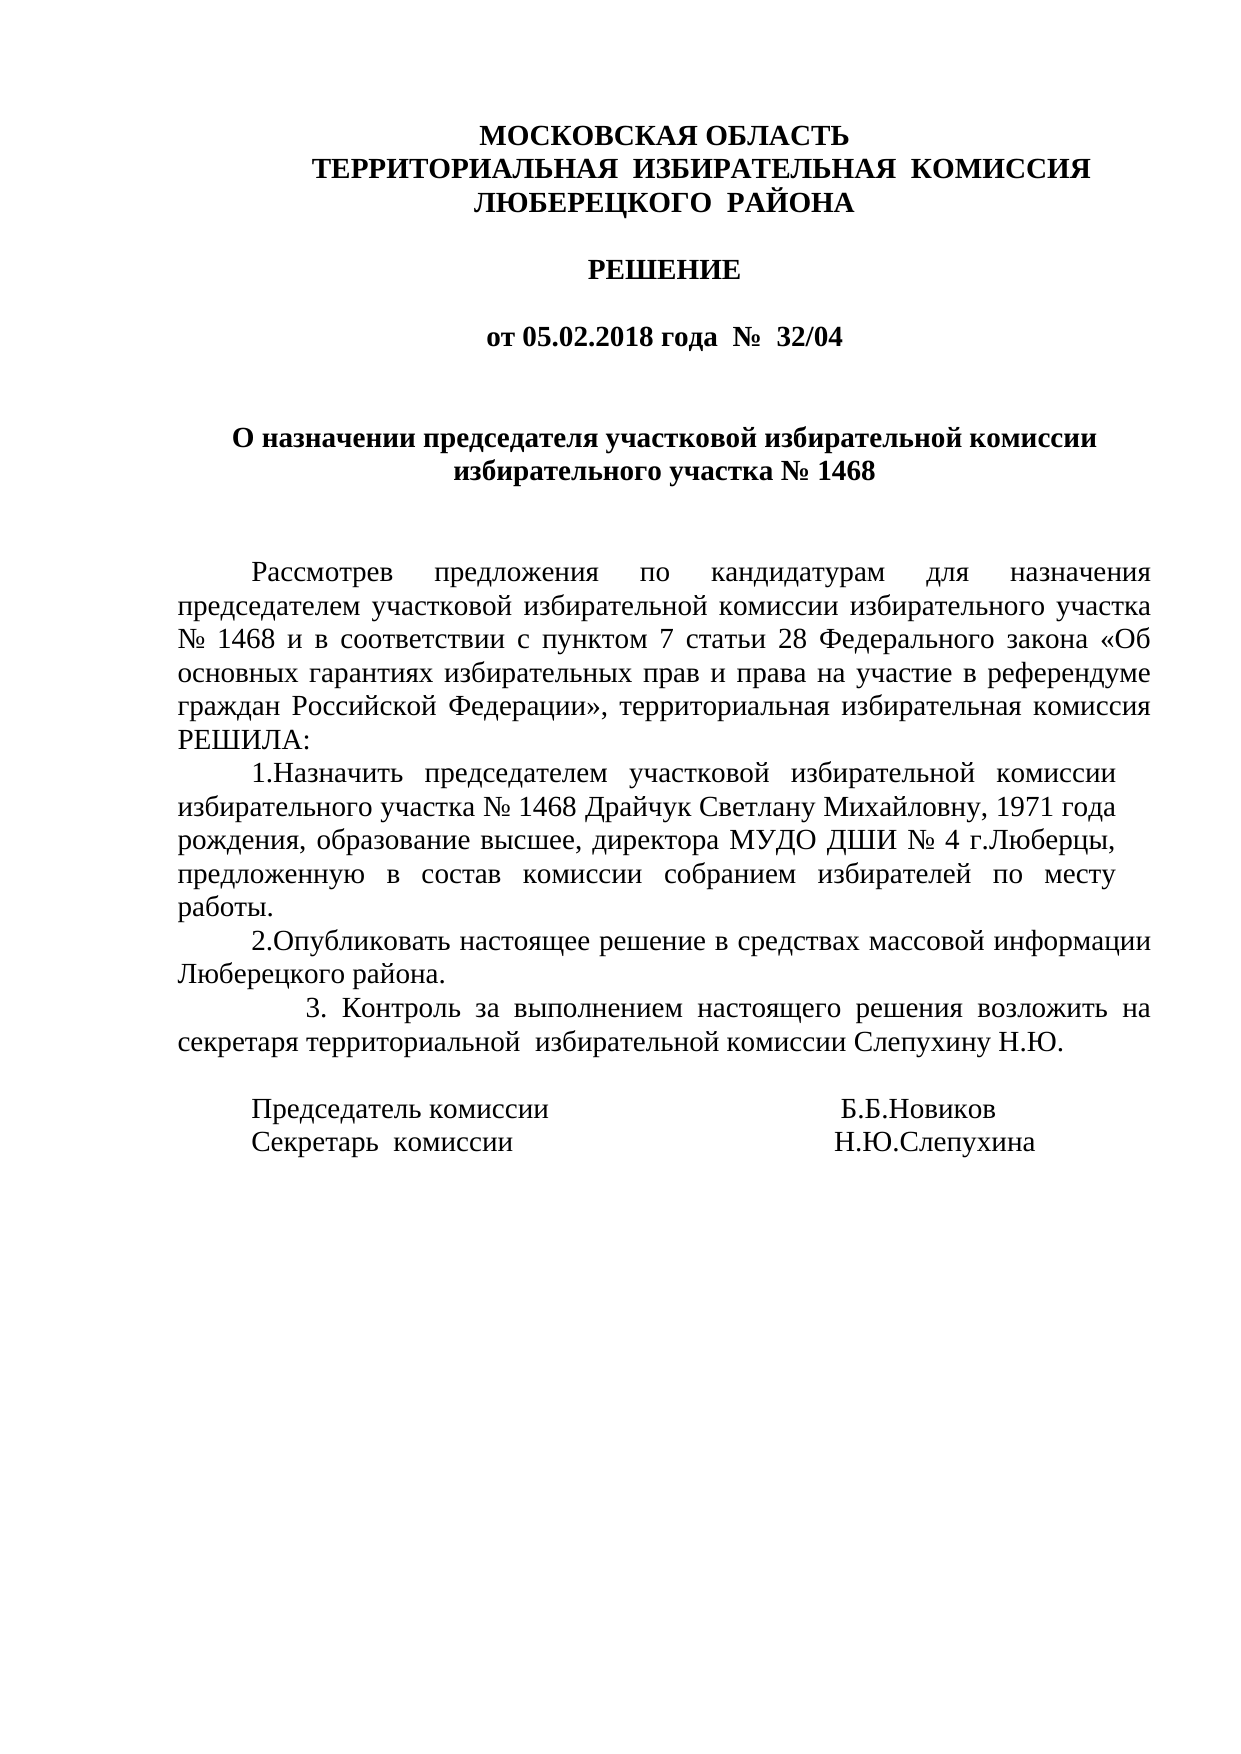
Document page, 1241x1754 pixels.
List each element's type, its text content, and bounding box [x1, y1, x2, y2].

text от 05.02.2018 года № 32/04 [177, 319, 1152, 353]
text Председатель комиссии Б.Б.Новиков [177, 1091, 1152, 1124]
text 3. Контроль за выполнением настоящего решения возложить на секретаря территориальной избирательной комиссии Слепухину Н.Ю. [177, 990, 1152, 1057]
text ТЕРРИТОРИАЛЬНАЯ ИЗБИРАТЕЛЬНАЯ КОМИССИЯ ЛЮБЕРЕЦКОГО РАЙОНА [177, 152, 1152, 219]
text 1.Назначить председателем участковой избирательной комиссии избирательного участка № 1468 Драйчук Светлану Михайловну, 1971 года рождения, образование высшее, директора МУДО ДШИ № 4 г.Люберцы, предложенную в состав комиссии собранием избирателей по месту работы. [177, 755, 1117, 923]
text О назначении председателя участковой избирательной комиссии избирательного участка № 1468 [177, 420, 1152, 487]
text РЕШЕНИЕ [177, 252, 1152, 286]
text Секретарь комиссии Н.Ю.Слепухина [177, 1124, 1152, 1158]
text Рассмотрев предложения по кандидатурам для назначения председателем участковой избирательной комиссии избирательного участка № 1468 и в соответствии с пунктом 7 статьи 28 Федерального закона «Об основных гарантиях избирательных прав и права на участие в референдуме граждан Российской Федерации», территориальная избирательная комиссия РЕШИЛА: [177, 554, 1152, 755]
text 2.Опубликовать настоящее решение в средствах массовой информации Люберецкого района. [177, 923, 1152, 990]
text МОСКОВСКАЯ ОБЛАСТЬ [177, 118, 1152, 152]
